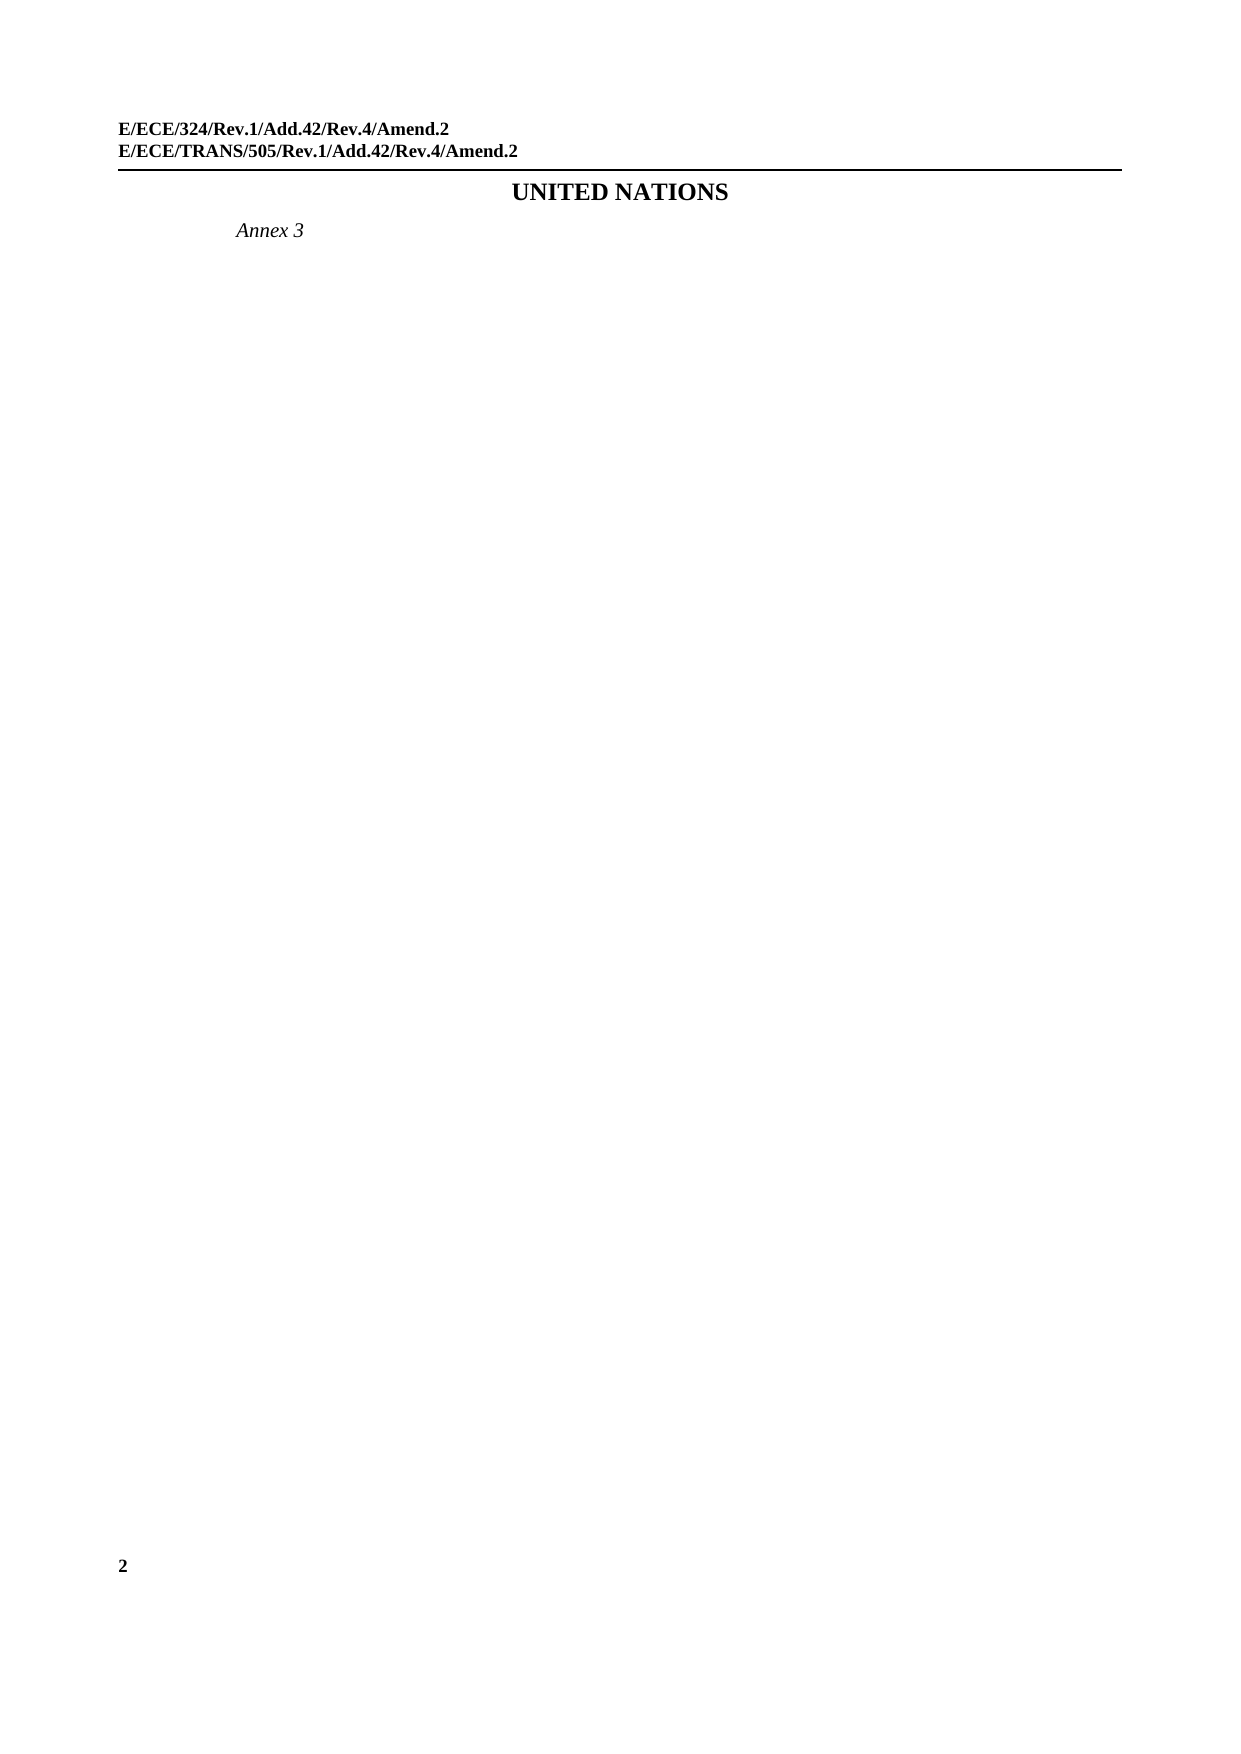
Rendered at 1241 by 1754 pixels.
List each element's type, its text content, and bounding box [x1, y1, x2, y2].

text UNITED NATIONS [118, 177, 1122, 206]
text Annex 3 [236, 218, 1004, 242]
